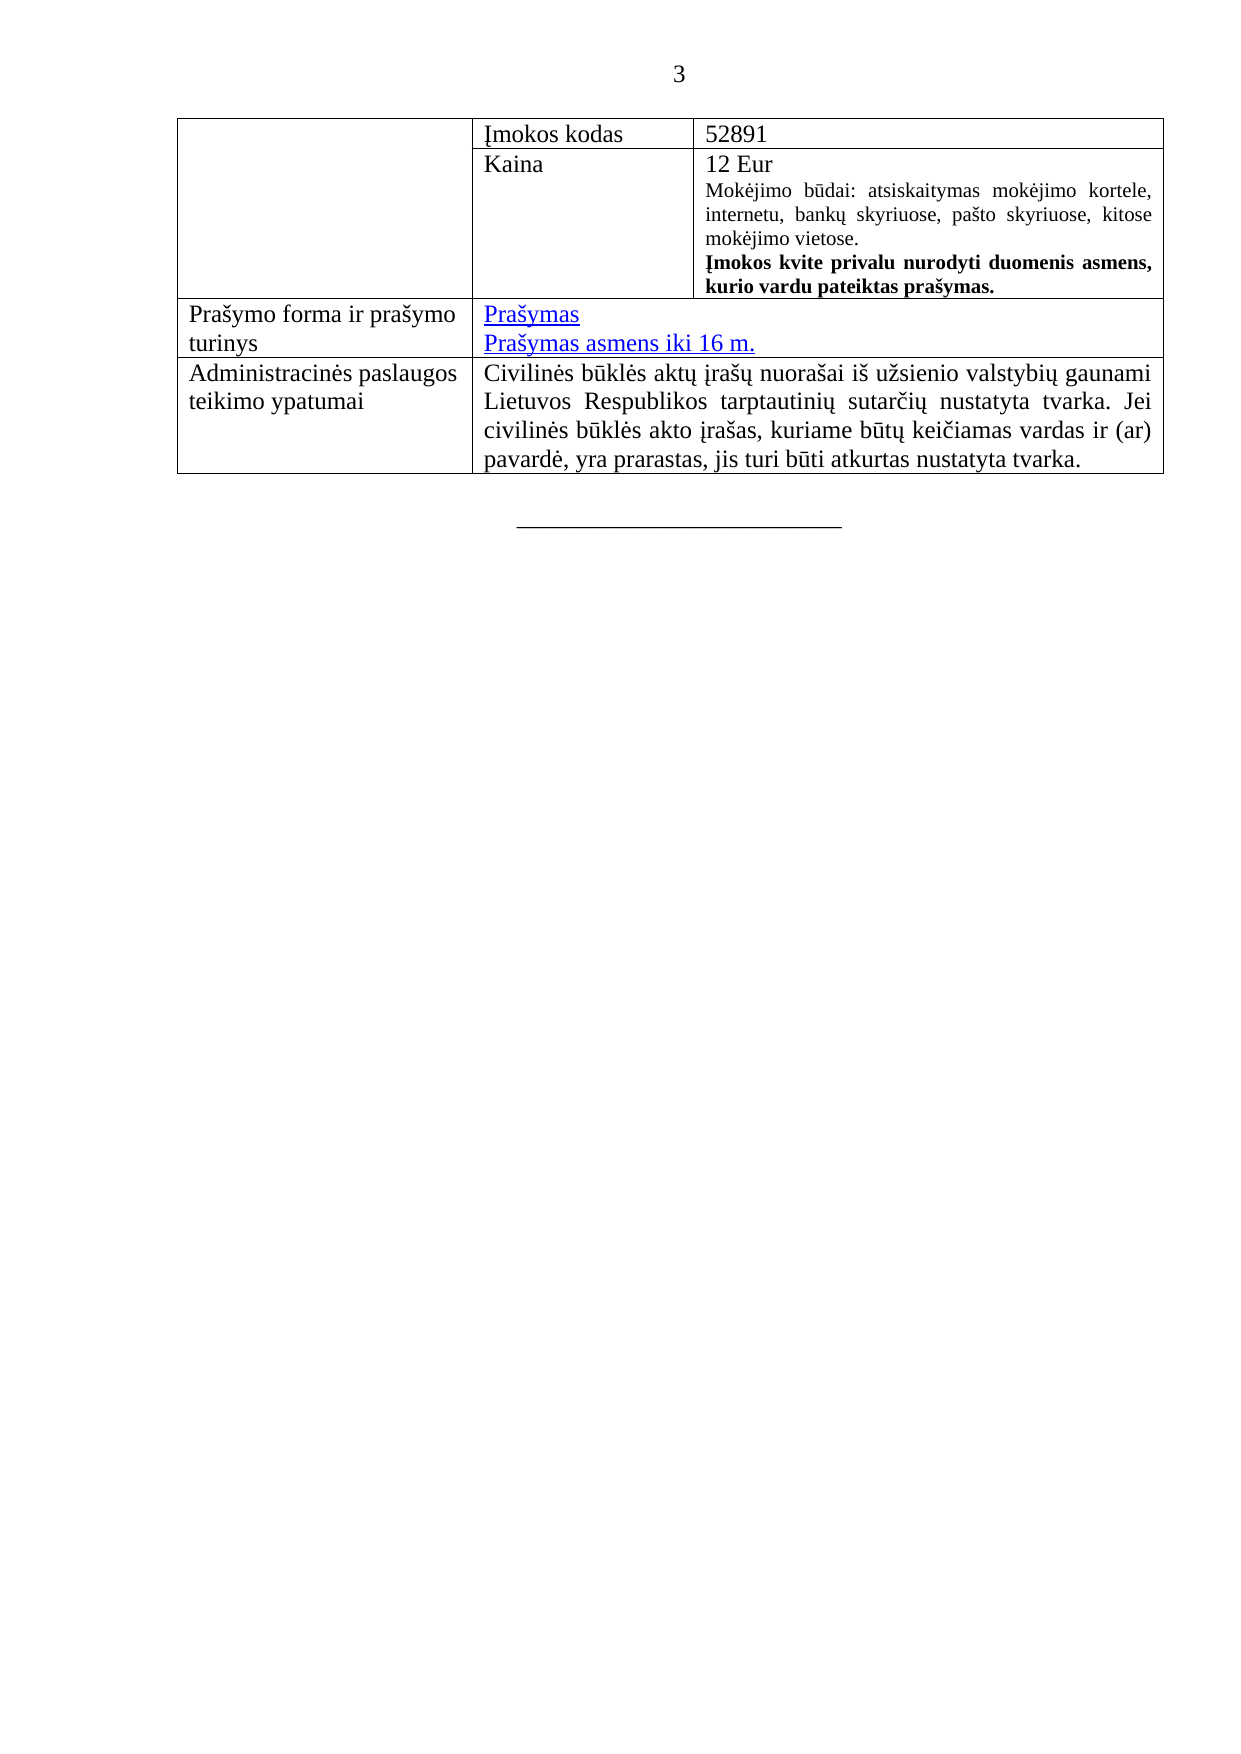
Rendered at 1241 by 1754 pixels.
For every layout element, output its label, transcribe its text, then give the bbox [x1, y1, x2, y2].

table_cell Prašymas Prašymas asmens iki 16 m. [473, 299, 1163, 357]
table_cell Prašymo forma ir prašymo turinys [178, 299, 472, 357]
table_cell Įmokos kodas [473, 119, 693, 148]
table_cell 12 Eur Mokėjimo būdai: atsiskaitymas mokėjimo kortele, internetu, bankų skyriuose, pašto skyriuose, kitose mokėjimo vietose. Įmokos kvite privalu nurodyti duomenis asmens, kurio vardu pateiktas prašymas. [694, 149, 1163, 298]
table_cell Administracinės paslaugos teikimo ypatumai [178, 358, 472, 473]
table_cell 52891 [694, 119, 1163, 148]
text __________________________ [177, 502, 1181, 531]
table_cell Kaina [473, 149, 693, 298]
table_cell Civilinės būklės aktų įrašų nuorašai iš užsienio valstybių gaunami Lietuvos Respublikos tarptautinių sutarčių nustatyta tvarka. Jei civilinės būklės akto įrašas, kuriame būtų keičiamas vardas ir (ar) pavardė, yra prarastas, jis turi būti atkurtas nustatyta tvarka. [473, 358, 1163, 473]
